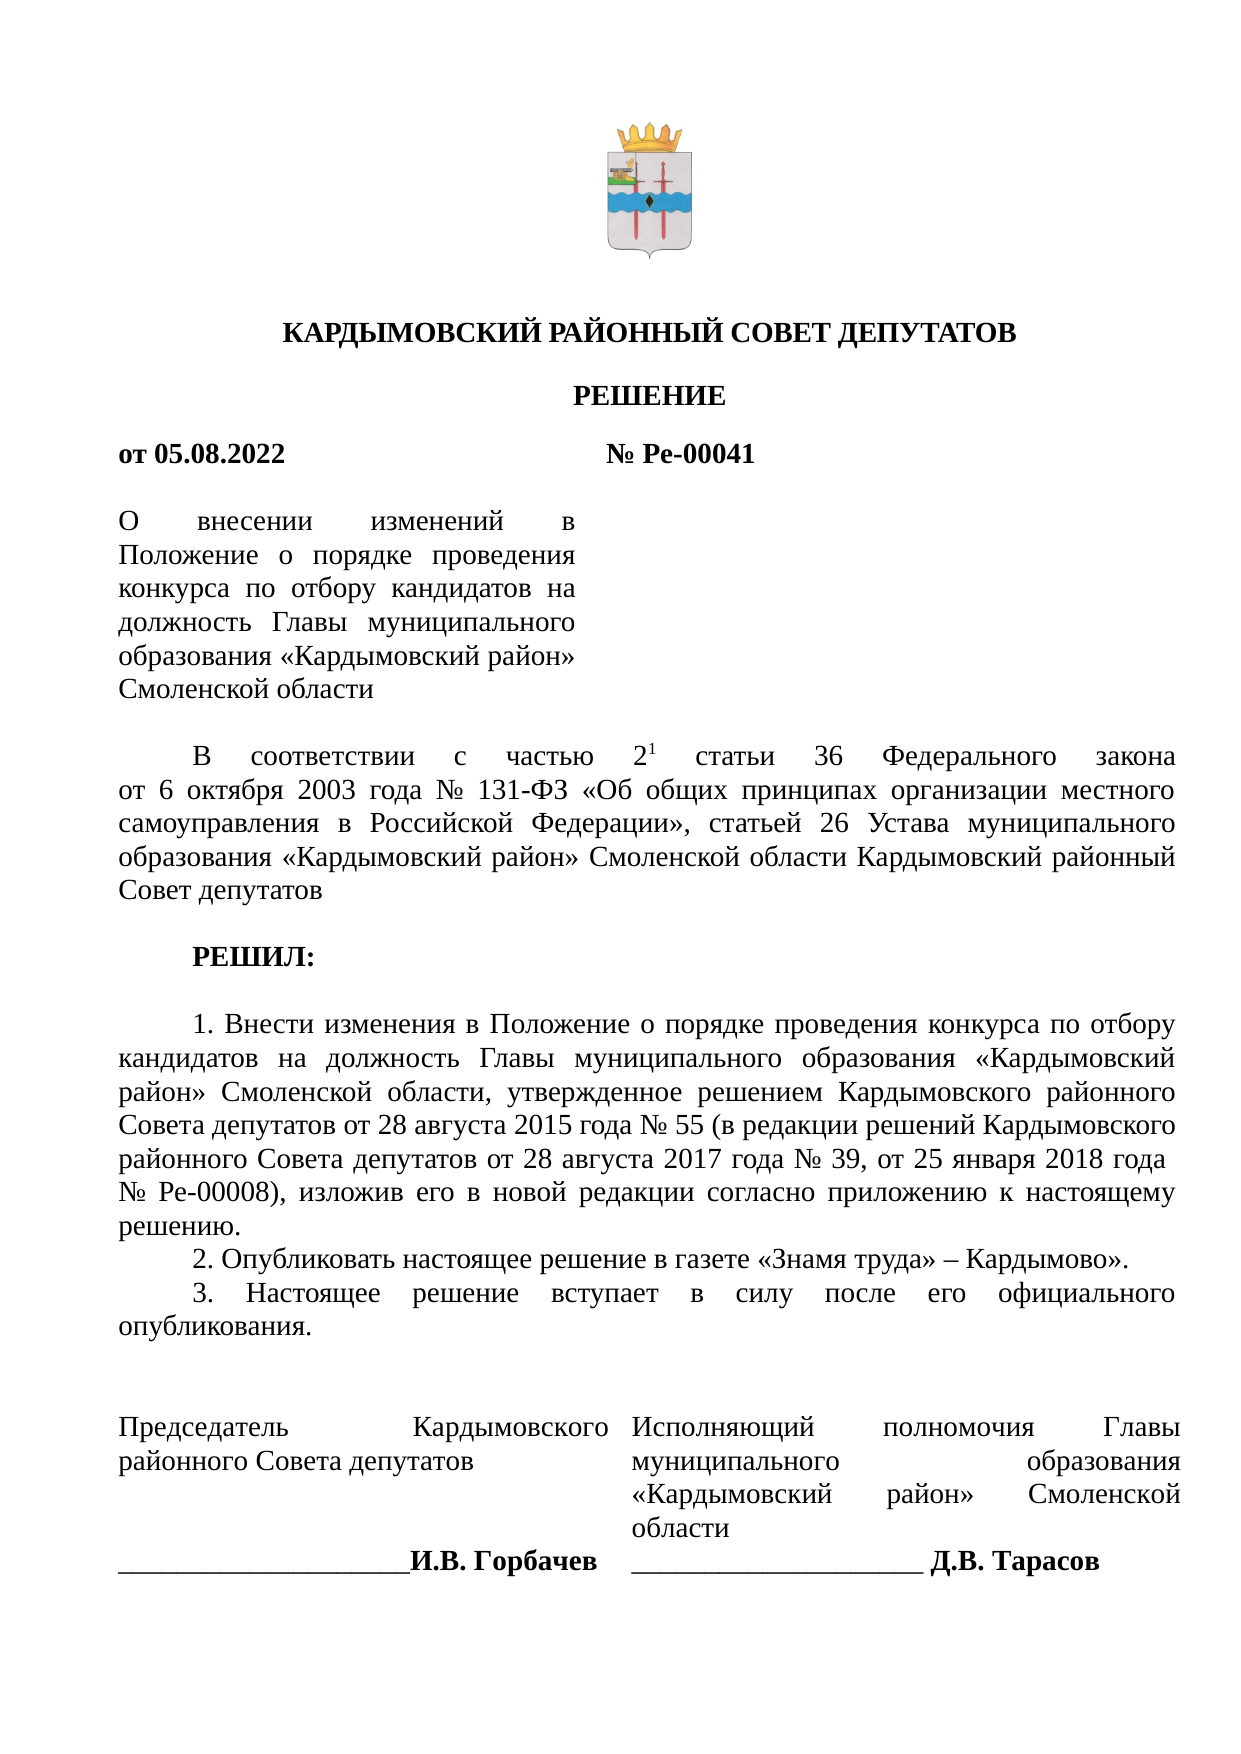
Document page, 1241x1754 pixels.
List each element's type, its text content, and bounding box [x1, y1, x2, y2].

text от 05.08.2022 № Ре-00041 [118, 436, 1181, 470]
text 3. Настоящее решение вступает в силу после его официального опубликования. [118, 1275, 1176, 1342]
text РЕШИЛ: [118, 939, 1176, 973]
table_header Председатель Кардымовского районного Совета депутатов ____________________И.В. Горбачев [107, 1409, 620, 1577]
text КАРДЫМОВСКИЙ РАЙОННЫЙ СОВЕТ ДЕПУТАТОВ [118, 316, 1181, 349]
table_header Исполняющий полномочия Главы муниципального образования «Кардымовский район» Смоленской области ____________________ Д.В. Тарасов [620, 1409, 1192, 1577]
text В соответствии с частью 21 статьи 36 Федерального закона от 6 октября 2003 года № 131-ФЗ «Об общих принципах организации местного самоуправления в Российской Федерации», статьей 26 Устава муниципального образования «Кардымовский район» Смоленской области Кардымовский районный Совет депутатов [118, 738, 1176, 906]
picture [607, 122, 692, 259]
text 1. Внести изменения в Положение о порядке проведения конкурса по отбору кандидатов на должность Главы муниципального образования «Кардымовский район» Смоленской области, утвержденное решением Кардымовского районного Совета депутатов от 28 августа 2015 года № 55 (в редакции решений Кардымовского районного Совета депутатов от 28 августа 2017 года № 39, от 25 января 2018 года № Ре-00008), изложив его в новой редакции согласно приложению к настоящему решению. [118, 1007, 1176, 1241]
text О внесении изменений в Положение о порядке проведения конкурса по отбору кандидатов на должность Главы муниципального образования «Кардымовский район» Смоленской области [118, 503, 576, 705]
text РЕШЕНИЕ [118, 378, 1181, 411]
text 2. Опубликовать настоящее решение в газете «Знамя труда» – Кардымово». [118, 1241, 1187, 1275]
